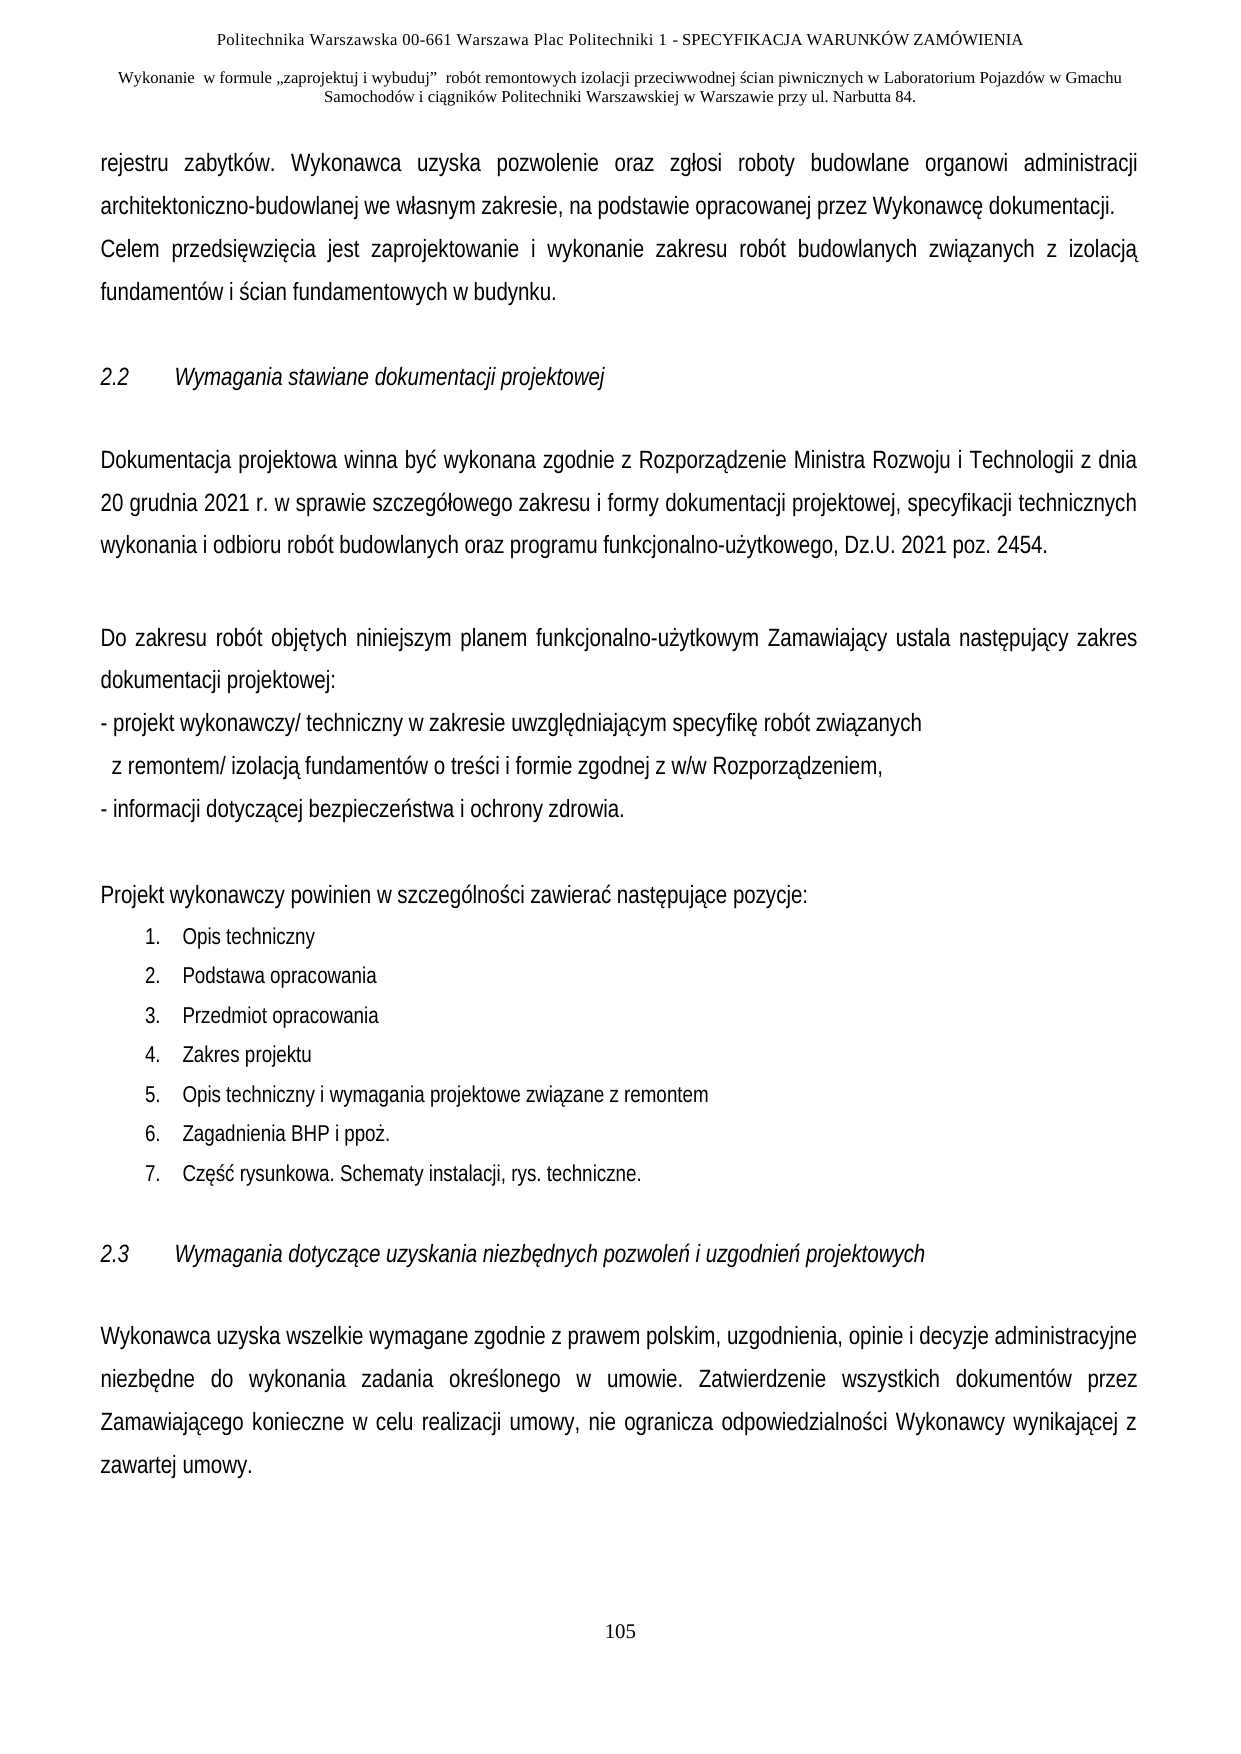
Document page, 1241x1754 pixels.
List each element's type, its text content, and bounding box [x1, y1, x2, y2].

text z remontem/ izolacją fundamentów o treści i formie zgodnej z w/w Rozporządzeniem, [100, 751, 1140, 780]
subtitle 2.3 Wymagania dotyczące uzyskania niezbędnych pozwoleń i uzgodnień projektowych [100, 1239, 1140, 1267]
list Opis techniczny i wymagania projektowe związane z remontem [145, 1081, 1140, 1107]
list Opis techniczny [145, 923, 1140, 949]
list Część rysunkowa. Schematy instalacji, rys. techniczne. [145, 1160, 1140, 1186]
subtitle Dokumentacja projektowa winna być wykonana zgodnie z Rozporządzenie Ministra Rozwoju i Technologii z dnia 20 grudnia 2021 r. w sprawie szczegółowego zakresu i formy dokumentacji projektowej, specyfikacji technicznych wykonania i odbioru robót budowlanych oraz programu funkcjonalno-użytkowego, Dz.U. 2021 poz. 2454. [100, 444, 1140, 559]
text - informacji dotyczącej bezpieczeństwa i ochrony zdrowia. [100, 794, 1140, 823]
list Zagadnienia BHP i ppoż. [145, 1120, 1140, 1147]
text Projekt wykonawczy powinien w szczególności zawierać następujące pozycje: [100, 880, 1140, 909]
list Przedmiot opracowania [145, 1002, 1140, 1028]
text Celem przedsięwzięcia jest zaprojektowanie i wykonanie zakresu robót budowlanych związanych z izolacją fundamentów i ścian fundamentowych w budynku. [100, 233, 1140, 305]
subtitle Wykonawca uzyska wszelkie wymagane zgodnie z prawem polskim, uzgodnienia, opinie i decyzje administracyjne niezbędne do wykonania zadania określonego w umowie. Zatwierdzenie wszystkich dokumentów przez Zamawiającego konieczne w celu realizacji umowy, nie ogranicza odpowiedzialności Wykonawcy wynikającej z zawartej umowy. [100, 1321, 1140, 1478]
list Podstawa opracowania [145, 962, 1140, 989]
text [100, 148, 1140, 219]
list Zakres projektu [145, 1041, 1140, 1068]
text Do zakresu robót objętych niniejszym planem funkcjonalno-użytkowym Zamawiający ustala następujący zakres dokumentacji projektowej: [100, 622, 1140, 694]
subtitle 2.2 Wymagania stawiane dokumentacji projektowej [100, 362, 1140, 391]
text - projekt wykonawczy/ techniczny w zakresie uwzględniającym specyfikę robót związanych [100, 708, 1140, 737]
